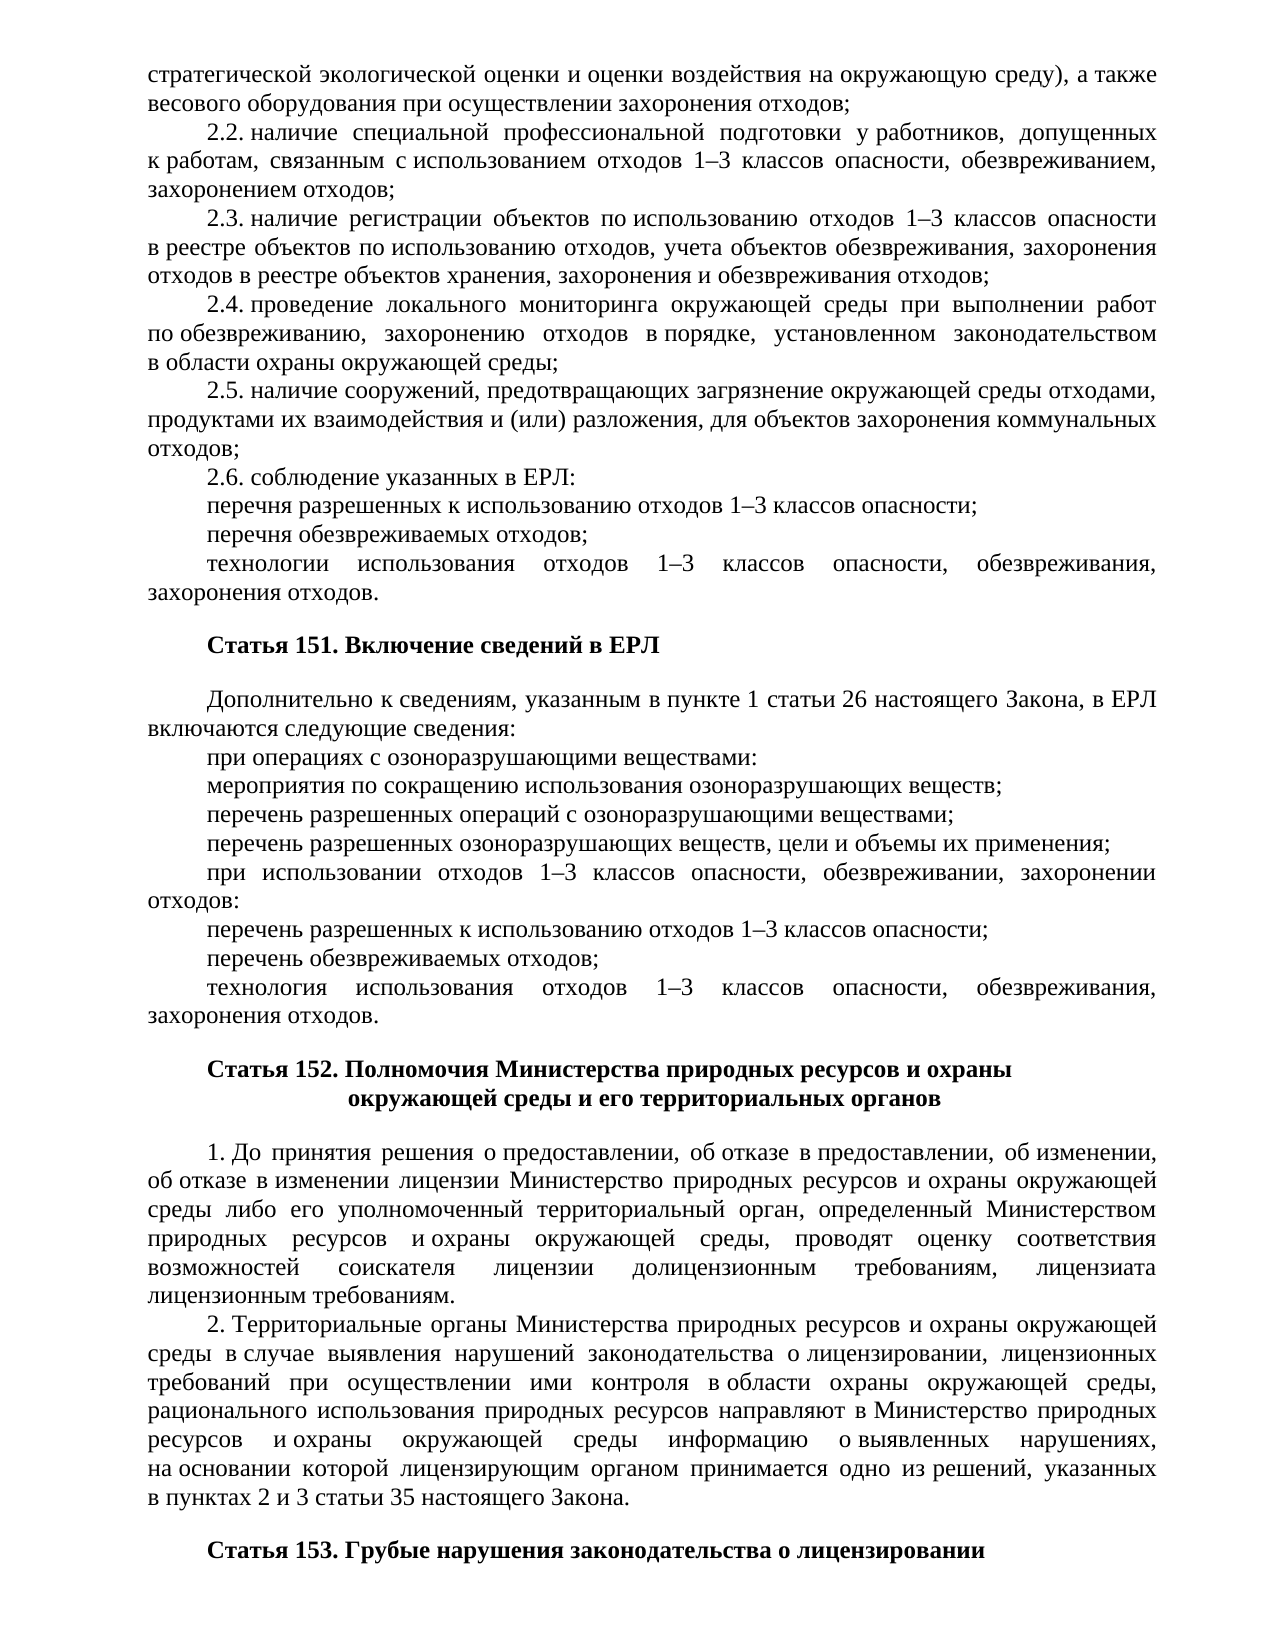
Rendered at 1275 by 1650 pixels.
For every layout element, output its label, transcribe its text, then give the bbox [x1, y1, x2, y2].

text Дополнительно к сведениям, указанным в пункте 1 статьи 26 настоящего Закона, в ЕРЛ включаются следующие сведения: [147, 684, 1157, 742]
text перечень разрешенных озоноразрушающих веществ, цели и объемы их применения; [147, 828, 1157, 857]
text Статья 152. Полномочия Министерства природных ресурсов и охраны окружающей среды и его территориальных органов [207, 1054, 1157, 1112]
text технологии использования отходов 1–3 классов опасности, обезвреживания, захоронения отходов. [147, 548, 1157, 605]
text 2.4. проведение локального мониторинга окружающей среды при выполнении работ по обезвреживанию, захоронению отходов в порядке, установленном законодательством в области охраны окружающей среды; [147, 289, 1157, 375]
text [147, 59, 1157, 117]
text перечня обезвреживаемых отходов; [147, 519, 1157, 548]
text мероприятия по сокращению использования озоноразрушающих веществ; [147, 770, 1157, 799]
text 2.6. соблюдение указанных в ЕРЛ: [147, 462, 1157, 490]
text Статья 151. Включение сведений в ЕРЛ [207, 630, 1157, 659]
text 2.2. наличие специальной профессиональной подготовки у работников, допущенных к работам, связанным с использованием отходов 1–3 классов опасности, обезвреживанием, захоронением отходов; [147, 117, 1157, 203]
text перечень разрешенных к использованию отходов 1–3 классов опасности; [147, 914, 1157, 943]
text перечень разрешенных операций с озоноразрушающими веществами; [147, 799, 1157, 828]
text 2. Территориальные органы Министерства природных ресурсов и охраны окружающей среды в случае выявления нарушений законодательства о лицензировании, лицензионных требований при осуществлении ими контроля в области охраны окружающей среды, рационального использования природных ресурсов направляют в Министерство природных ресурсов и охраны окружающей среды информацию о выявленных нарушениях, на основании которой лицензирующим органом принимается одно из решений, указанных в пунктах 2 и 3 статьи 35 настоящего Закона. [147, 1309, 1157, 1510]
text 2.5. наличие сооружений, предотвращающих загрязнение окружающей среды отходами, продуктами их взаимодействия и (или) разложения, для объектов захоронения коммунальных отходов; [147, 375, 1157, 462]
text технология использования отходов 1–3 классов опасности, обезвреживания, захоронения отходов. [147, 972, 1157, 1029]
text 2.3. наличие регистрации объектов по использованию отходов 1–3 классов опасности в реестре объектов по использованию отходов, учета объектов обезвреживания, захоронения отходов в реестре объектов хранения, захоронения и обезвреживания отходов; [147, 203, 1157, 289]
text 1. До принятия решения о предоставлении, об отказе в предоставлении, об изменении, об отказе в изменении лицензии Министерство природных ресурсов и охраны окружающей среды либо его уполномоченный территориальный орган, определенный Министерством природных ресурсов и охраны окружающей среды, проводят оценку соответствия возможностей соискателя лицензии долицензионным требованиям, лицензиата лицензионным требованиям. [147, 1137, 1157, 1309]
text перечень обезвреживаемых отходов; [147, 943, 1157, 972]
text Статья 153. Грубые нарушения законодательства о лицензировании [207, 1535, 1157, 1564]
text при использовании отходов 1–3 классов опасности, обезвреживании, захоронении отходов: [147, 857, 1157, 914]
text перечня разрешенных к использованию отходов 1–3 классов опасности; [147, 490, 1157, 519]
text при операциях с озоноразрушающими веществами: [147, 742, 1157, 770]
